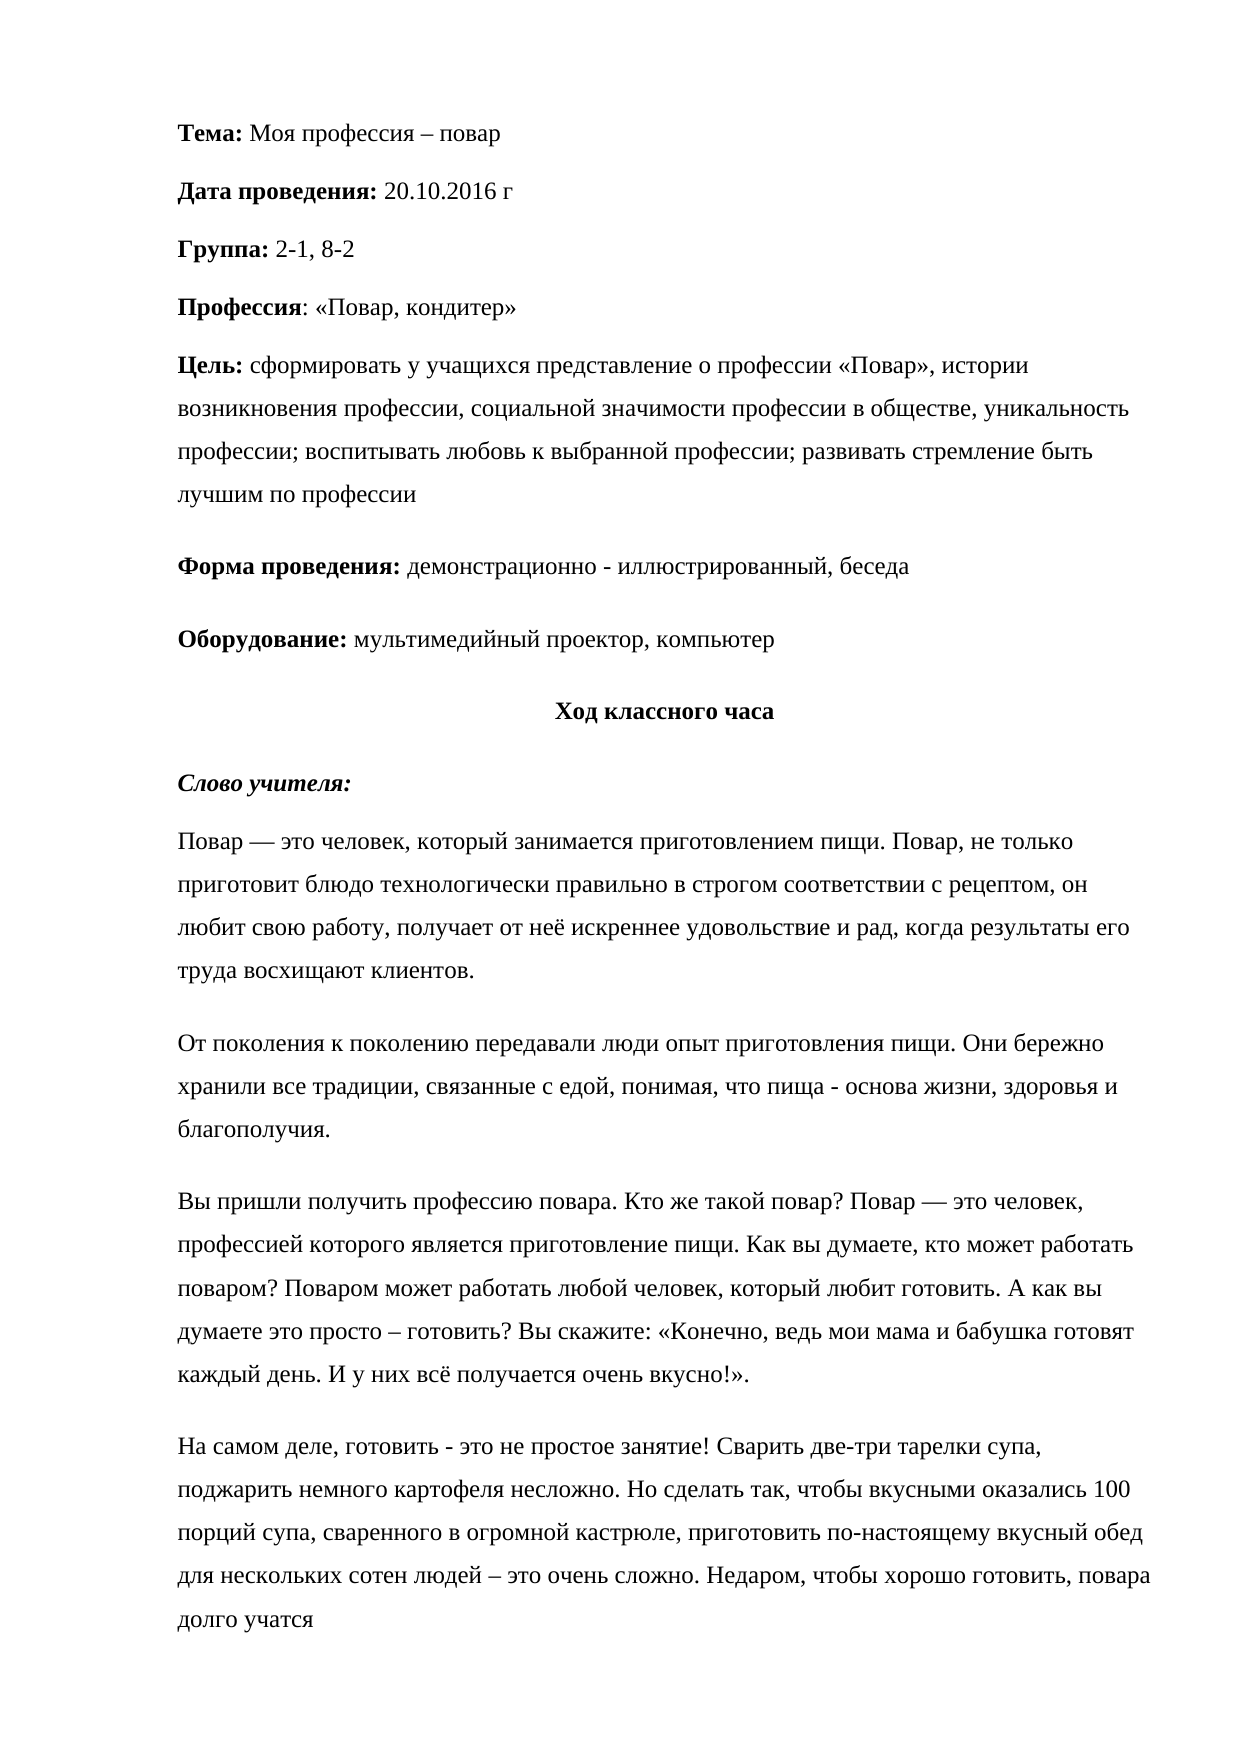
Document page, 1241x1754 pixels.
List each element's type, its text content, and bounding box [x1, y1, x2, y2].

text Дата проведения: 20.10.2016 г [177, 176, 1152, 205]
text Ход классного часа [177, 696, 1152, 725]
text Тема: Моя профессия – повар [177, 118, 1152, 147]
text Слово учителя: [177, 768, 1152, 797]
text Оборудование: мультимедийный проектор, компьютер [177, 624, 1152, 652]
text Вы пришли получить профессию повара. Кто же такой повар? Повар — это человек, профессией которого является приготовление пищи. Как вы думаете, кто может работать поваром? Поваром может работать любой человек, который любит готовить. А как вы думаете это просто – готовить? Вы скажите: «Конечно, ведь мои мама и бабушка готовят каждый день. И у них всё получается очень вкусно!». [177, 1186, 1152, 1388]
text От поколения к поколению передавали люди опыт приготовления пищи. Они бережно хранили все традиции, связанные с едой, понимая, что пища - основа жизни, здоровья и благополучия. [177, 1028, 1152, 1143]
text Группа: 2-1, 8-2 [177, 234, 1152, 263]
text Повар — это человек, который занимается приготовлением пищи. Повар, не только приготовит блюдо технологически правильно в строгом соответствии с рецептом, он любит свою работу, получает от неё искреннее удовольствие и рад, когда результаты его труда восхищают клиентов. [177, 826, 1152, 984]
text Форма проведения: демонстрационно - иллюстрированный, беседа [177, 551, 1152, 580]
text Цель: сформировать у учащихся представление о профессии «Повар», истории возникновения профессии, социальной значимости профессии в обществе, уникальность профессии; воспитывать любовь к выбранной профессии; развивать стремление быть лучшим по профессии [177, 350, 1152, 508]
text Профессия: «Повар, кондитер» [177, 292, 1152, 321]
text На самом деле, готовить - это не простое занятие! Сварить две-три тарелки супа, поджарить немного картофеля несложно. Но сделать так, чтобы вкусными оказались 100 порций супа, сваренного в огромной кастрюле, приготовить по-настоящему вкусный обед для нескольких сотен людей – это очень сложно. Недаром, чтобы хорошо готовить, повара долго учатся [177, 1431, 1152, 1632]
